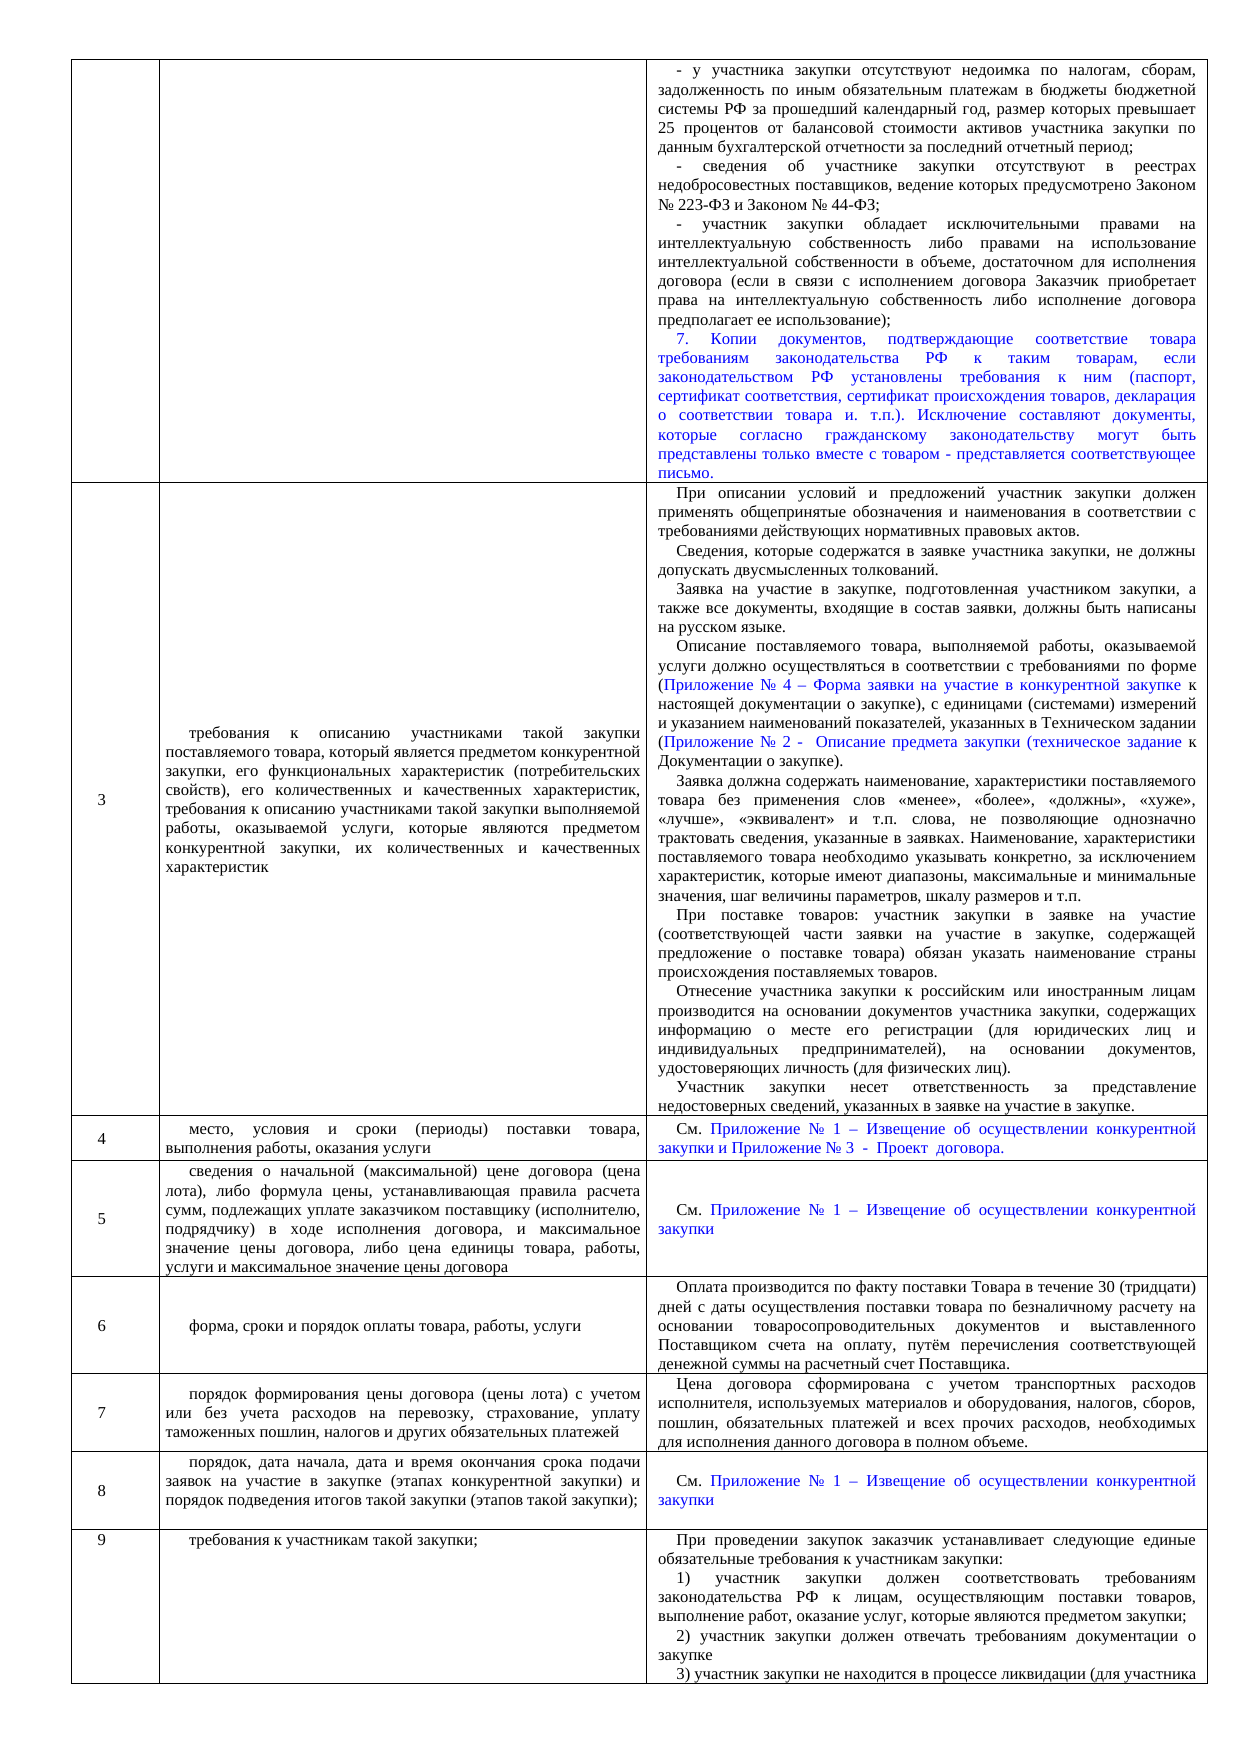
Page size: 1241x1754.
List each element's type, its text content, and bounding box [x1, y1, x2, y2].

table_cell См. Приложение № 1 – Извещение об осуществлении конкурентной закупки и Приложение № 3 - Проект договора. [647, 1116, 1207, 1160]
table_cell порядок формирования цены договора (цены лота) с учетом или без учета расходов на перевозку, страхование, уплату таможенных пошлин, налогов и других обязательных платежей [160, 1374, 646, 1451]
table_cell 3 [72, 483, 159, 1115]
table_cell порядок, дата начала, дата и время окончания срока подачи заявок на участие в закупке (этапах конкурентной закупки) и порядок подведения итогов такой закупки (этапов такой закупки); [160, 1452, 646, 1528]
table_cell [160, 60, 646, 482]
table_cell форма, сроки и порядок оплаты товара, работы, услуги [160, 1277, 646, 1373]
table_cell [647, 1530, 1207, 1683]
table_cell Оплата производится по факту поставки Товара в течение 30 (тридцати) дней с даты осуществления поставки товара по безналичному расчету на основании товаросопроводительных документов и выставленного Поставщиком счета на оплату, путём перечисления соответствующей денежной суммы на расчетный счет Поставщика. [647, 1277, 1207, 1373]
table_cell место, условия и сроки (периоды) поставки товара, выполнения работы, оказания услуги [160, 1116, 646, 1160]
table_cell 9 [72, 1530, 159, 1683]
table_cell При описании условий и предложений участник закупки должен применять общепринятые обозначения и наименования в соответствии с требованиями действующих нормативных правовых актов. Сведения, которые содержатся в заявке участника закупки, не должны допускать двусмысленных толкований. Заявка на участие в закупке, подготовленная участником закупки, а также все документы, входящие в состав заявки, должны быть написаны на русском языке. Описание поставляемого товара, выполняемой работы, оказываемой услуги должно осуществляться в соответствии с требованиями по форме (Приложение № 4 – Форма заявки на участие в конкурентной закупке к настоящей документации о закупке), с единицами (системами) измерений и указанием наименований показателей, указанных в Техническом задании (Приложение № 2 - Описание предмета закупки (техническое задание к Документации о закупке). Заявка должна содержать наименование, характеристики поставляемого товара без применения слов «менее», «более», «должны», «хуже», «лучше», «эквивалент» и т.п. слова, не позволяющие однозначно трактовать сведения, указанные в заявках. Наименование, характеристики поставляемого товара необходимо указывать конкретно, за исключением характеристик, которые имеют диапазоны, максимальные и минимальные значения, шаг величины параметров, шкалу размеров и т.п. При поставке товаров: участник закупки в заявке на участие (соответствующей части заявки на участие в закупке, содержащей предложение о поставке товара) обязан указать наименование страны происхождения поставляемых товаров. Отнесение участника закупки к российским или иностранным лицам производится на основании документов участника закупки, содержащих информацию о месте его регистрации (для юридических лиц и индивидуальных предпринимателей), на основании документов, удостоверяющих личность (для физических лиц). Участник закупки несет ответственность за представление недостоверных сведений, указанных в заявке на участие в закупке. [647, 483, 1207, 1115]
table_cell 8 [72, 1452, 159, 1528]
table_cell сведения о начальной (максимальной) цене договора (цена лота), либо формула цены, устанавливающая правила расчета сумм, подлежащих уплате заказчиком поставщику (исполнителю, подрядчику) в ходе исполнения договора, и максимальное значение цены договора, либо цена единицы товара, работы, услуги и максимальное значение цены договора [160, 1161, 646, 1276]
table_cell 5 [72, 1161, 159, 1276]
table_cell 4 [72, 1116, 159, 1160]
table_cell 2 [72, 60, 159, 482]
table_cell требования к описанию участниками такой закупки поставляемого товара, который является предметом конкурентной закупки, его функциональных характеристик (потребительских свойств), его количественных и качественных характеристик, требования к описанию участниками такой закупки выполняемой работы, оказываемой услуги, которые являются предметом конкурентной закупки, их количественных и качественных характеристик [160, 483, 646, 1115]
table_cell 6 [72, 1277, 159, 1373]
table_cell См. Приложение № 1 – Извещение об осуществлении конкурентной закупки [647, 1452, 1207, 1528]
table_cell 7 [72, 1374, 159, 1451]
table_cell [647, 60, 1207, 482]
table_cell См. Приложение № 1 – Извещение об осуществлении конкурентной закупки [647, 1161, 1207, 1276]
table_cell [160, 1530, 646, 1683]
table_cell Цена договора сформирована с учетом транспортных расходов исполнителя, используемых материалов и оборудования, налогов, сборов, пошлин, обязательных платежей и всех прочих расходов, необходимых для исполнения данного договора в полном объеме. [647, 1374, 1207, 1451]
